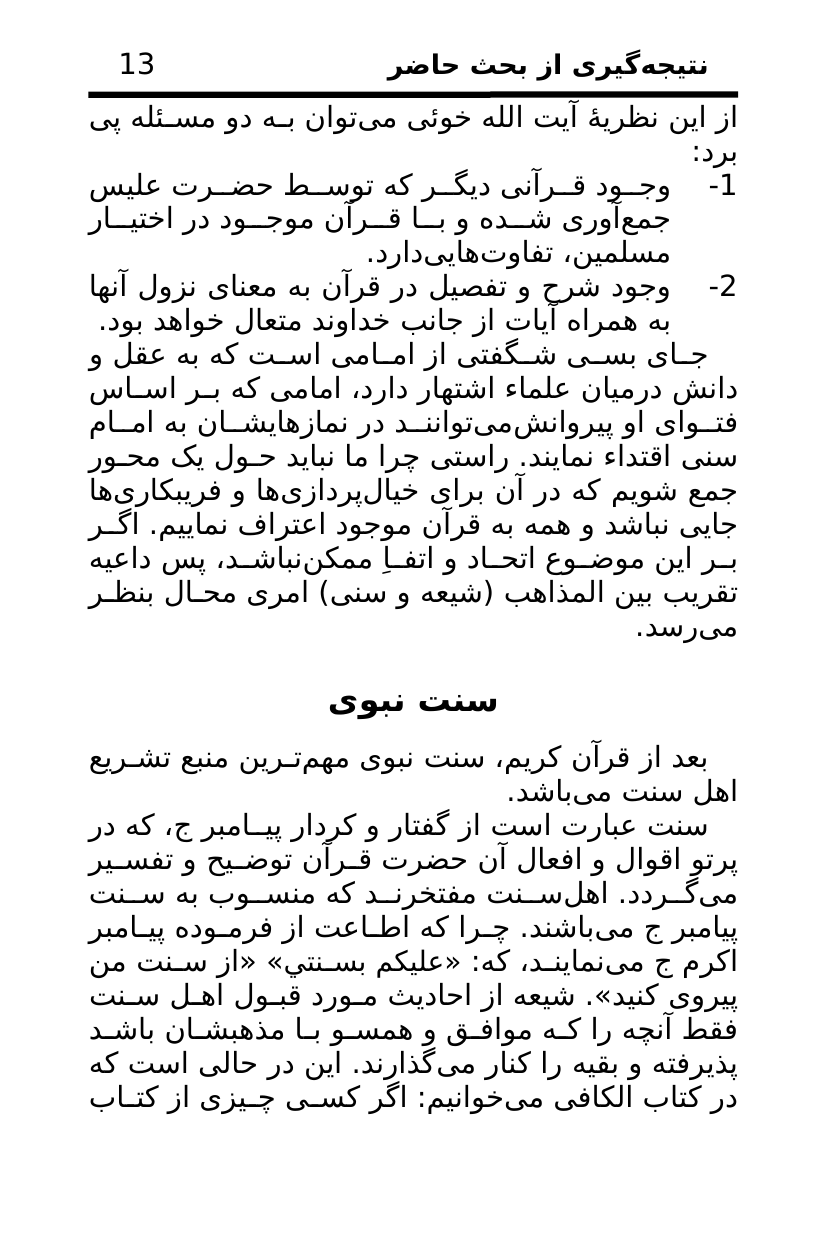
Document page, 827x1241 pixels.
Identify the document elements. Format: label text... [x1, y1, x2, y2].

text سنت‌ نبوی [89, 681, 738, 720]
text جای‌ بسی‌ شگفتی‌ از امامی‌ است‌ که‌ به‌ عقل‌ و دانش‌ درمیان‌ علماء اشتهار دارد، امامی‌ که‌ بر اساس‌ فتوای‌ او پیروانش‌می‌توانند در نمازهایشان‌ به‌ امام‌ سنی‌ اقتداء نمایند. راستی‌ چرا ما نباید حول‌ یک‌ محور جمع‌ شویم‌ که‌ در آن‌ برای خیال‌پردازی‌ها و فریبکاری‌ها جایی‌ نباشد و همه‌ به‌ قرآن‌ موجود اعتراف‌ نماییم‌. اگر بر این‌ موضوع‌ اتحاد و اتفاِ ممکن‌نباشد، پس‌ داعیه‌ تقریب‌ بین‌ المذاهب‌ (شیعه‌ و سنی‌) امری‌ محال‌ بنظر می‌رسد. [89, 338, 738, 643]
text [89, 808, 738, 1114]
text بعد از قرآن‌ کریم‌، سنت‌ نبوی‌ مهم‌ترین‌ منبع‌ تشریع‌ اهل‌ سنت‌ می‌باشد. [89, 741, 738, 808]
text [89, 100, 738, 168]
list وجود شرح‌ و تفصیل‌ در قرآن‌ به‌ معنای‌ نزول‌ آنها به‌ همراه‌ آیات‌ از جانب‌ خداوند متعال‌ خواهد بود. [89, 270, 708, 338]
list وجود قرآنی‌ دیگر که‌ توسط‌ حضرت‌ علیس جمع‌آوری‌ شده‌ و با قرآن‌ موجود در اختیار مسلمین‌، تفاوت‌هایی‌دارد. [89, 168, 708, 270]
